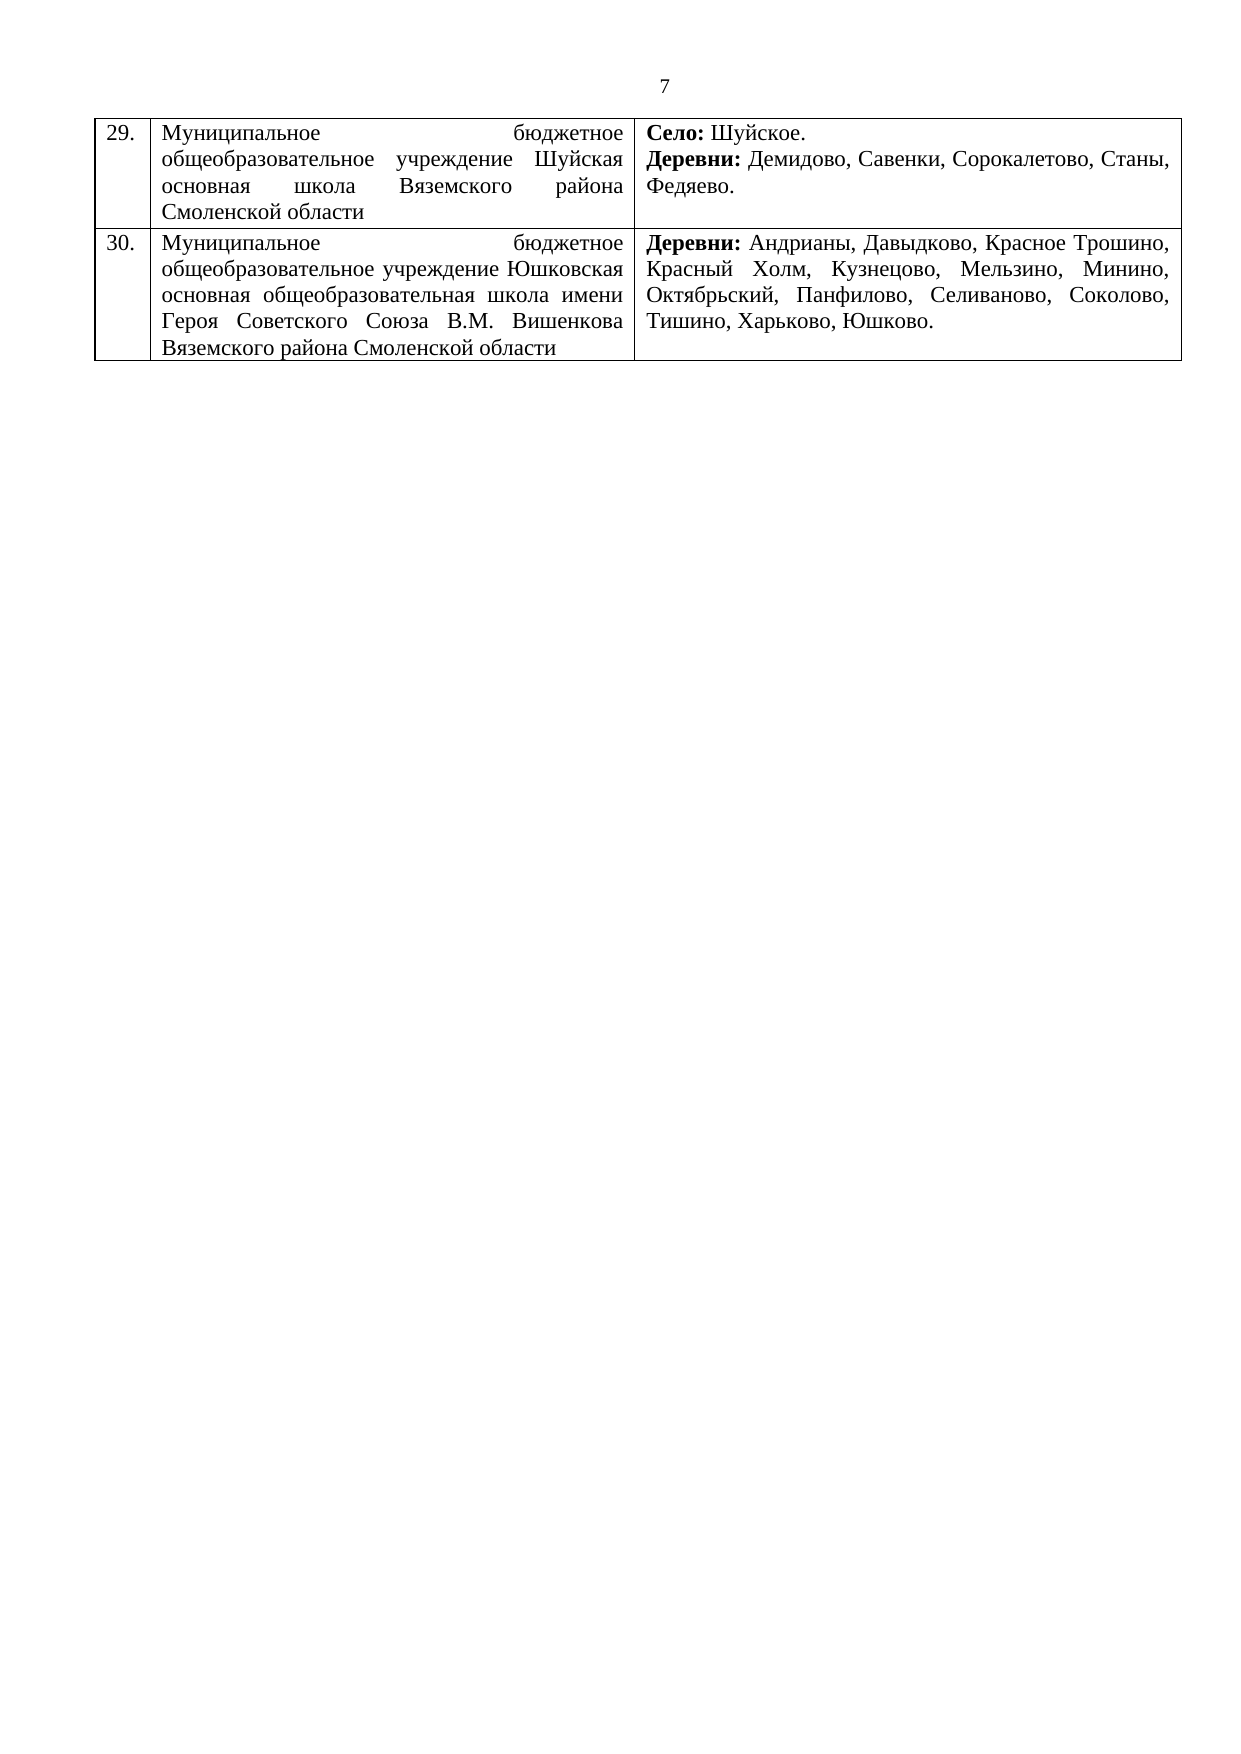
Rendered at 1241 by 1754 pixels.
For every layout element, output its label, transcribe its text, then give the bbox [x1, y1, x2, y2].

table_cell Муниципальное бюджетное общеобразовательное учреждение Юшковская основная общеобразовательная школа имени Героя Советского Союза В.М. Вишенкова Вяземского района Смоленской области [151, 229, 634, 360]
table_cell Деревни: Андрианы, Давыдково, Красное Трошино, Красный Холм, Кузнецово, Мельзино, Минино, Октябрьский, Панфилово, Селиваново, Соколово, Тишино, Харьково, Юшково. [635, 229, 1181, 360]
table_cell Муниципальное бюджетное общеобразовательное учреждение Шуйская основная школа Вяземского района Смоленской области [151, 119, 634, 227]
table_cell [96, 229, 150, 360]
table_cell [96, 119, 150, 227]
table_cell Село: Шуйское. Деревни: Демидово, Савенки, Сорокалетово, Станы, Федяево. [635, 119, 1181, 227]
